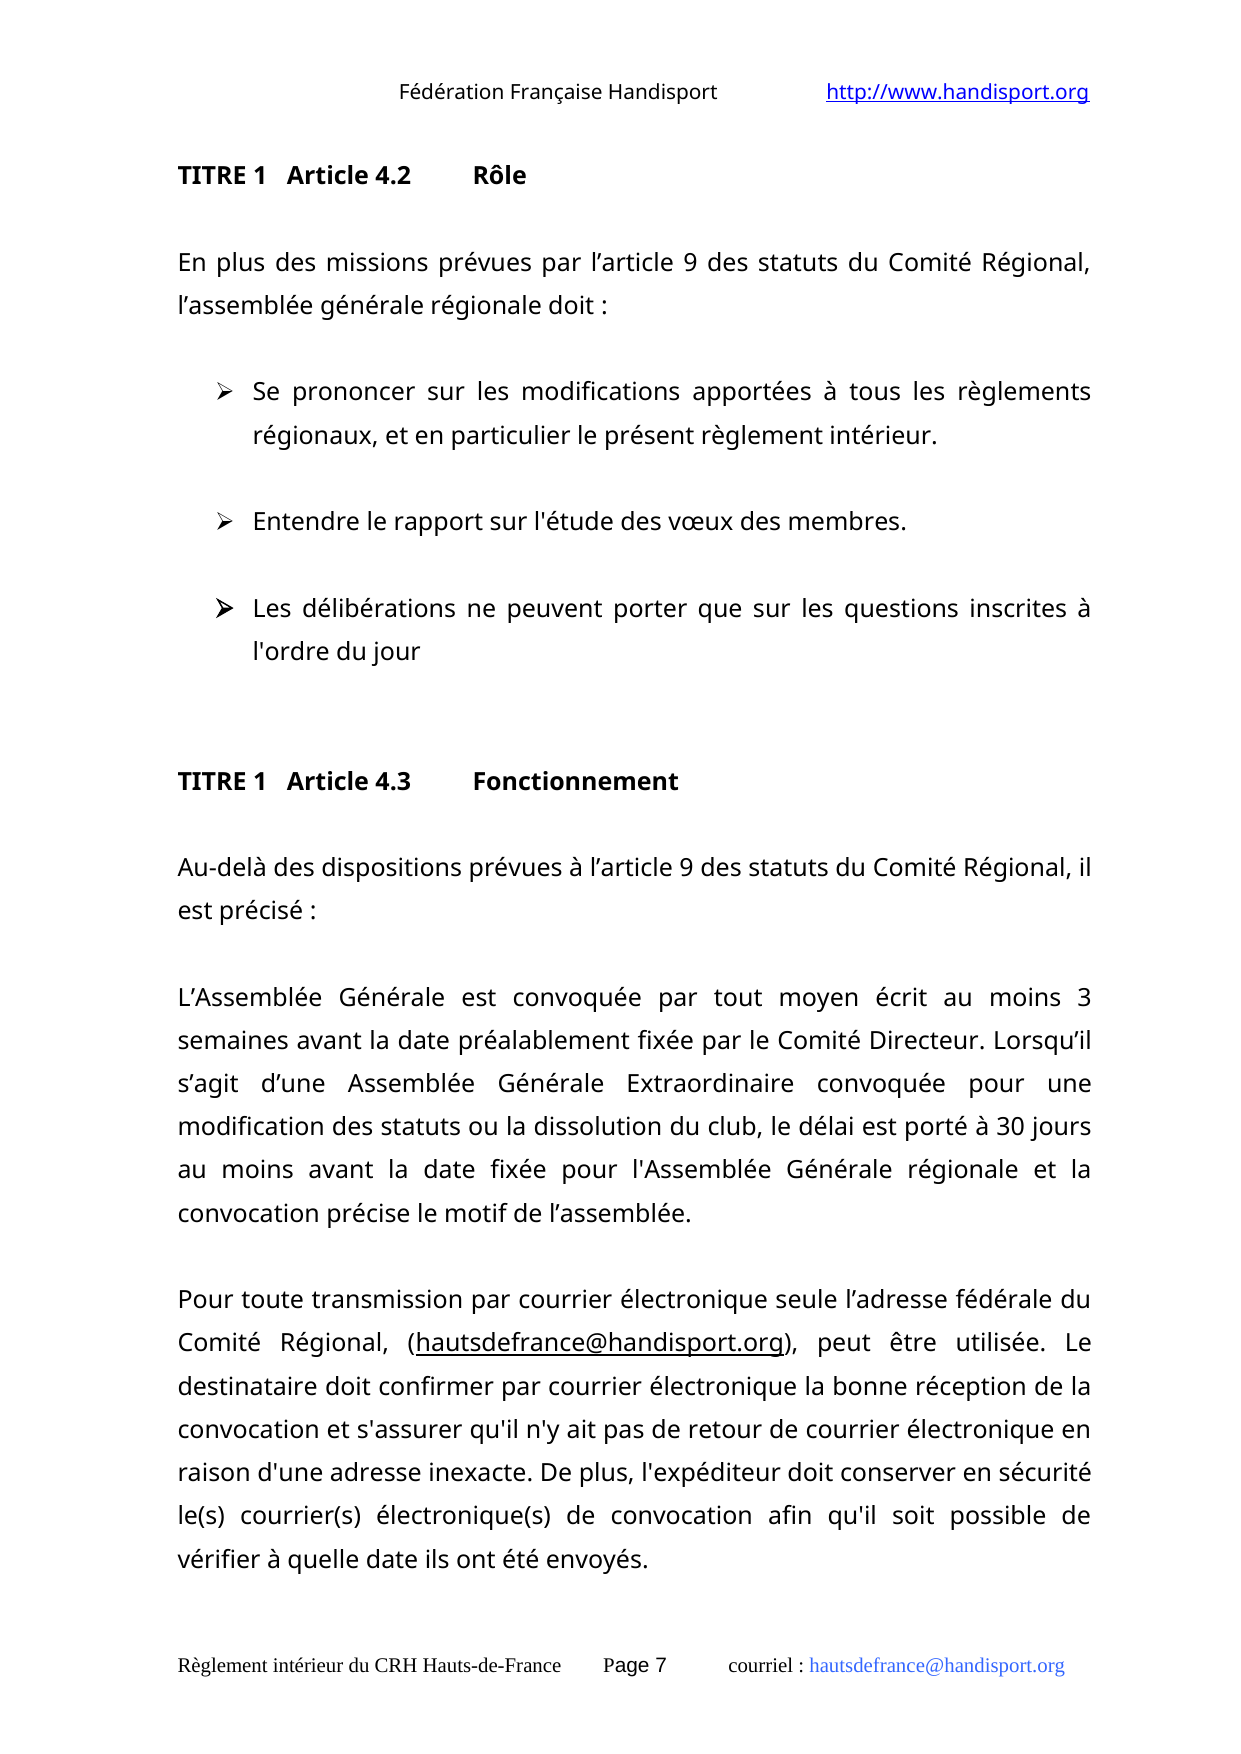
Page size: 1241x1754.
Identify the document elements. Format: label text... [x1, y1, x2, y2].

text En plus des missions prévues par l’article 9 des statuts du Comité Régional, l’assemblée générale régionale doit : [177, 244, 1092, 322]
list Se prononcer sur les modifications apportées à tous les règlements régionaux, et en particulier le présent règlement intérieur. [215, 374, 1092, 451]
list Entendre le rapport sur l'étude des vœux des membres. [215, 504, 1092, 538]
text Au-delà des dispositions prévues à l’article 9 des statuts du Comité Régional, il est précisé : [177, 849, 1092, 927]
text TITRE 1 Article 4.2 Rôle [177, 158, 1092, 192]
list Les délibérations ne peuvent porter que sur les questions inscrites à l'ordre du jour [215, 590, 1092, 667]
text TITRE 1 Article 4.3 Fonctionnement [177, 763, 1092, 797]
text Pour toute transmission par courrier électronique seule l’adresse fédérale du Comité Régional, (hautsdefrance@handisport.org), peut être utilisée. Le destinataire doit confirmer par courrier électronique la bonne réception de la convocation et s'assurer qu'il n'y ait pas de retour de courrier électronique en raison d'une adresse inexacte. De plus, l'expéditeur doit conserver en sécurité le(s) courrier(s) électronique(s) de convocation afin qu'il soit possible de vérifier à quelle date ils ont été envoyés. [177, 1282, 1092, 1575]
text L’Assemblée Générale est convoquée par tout moyen écrit au moins 3 semaines avant la date préalablement fixée par le Comité Directeur. Lorsqu’il s’agit d’une Assemblée Générale Extraordinaire convoquée pour une modification des statuts ou la dissolution du club, le délai est porté à 30 jours au moins avant la date fixée pour l'Assemblée Générale régionale et la convocation précise le motif de l’assemblée. [177, 979, 1092, 1229]
